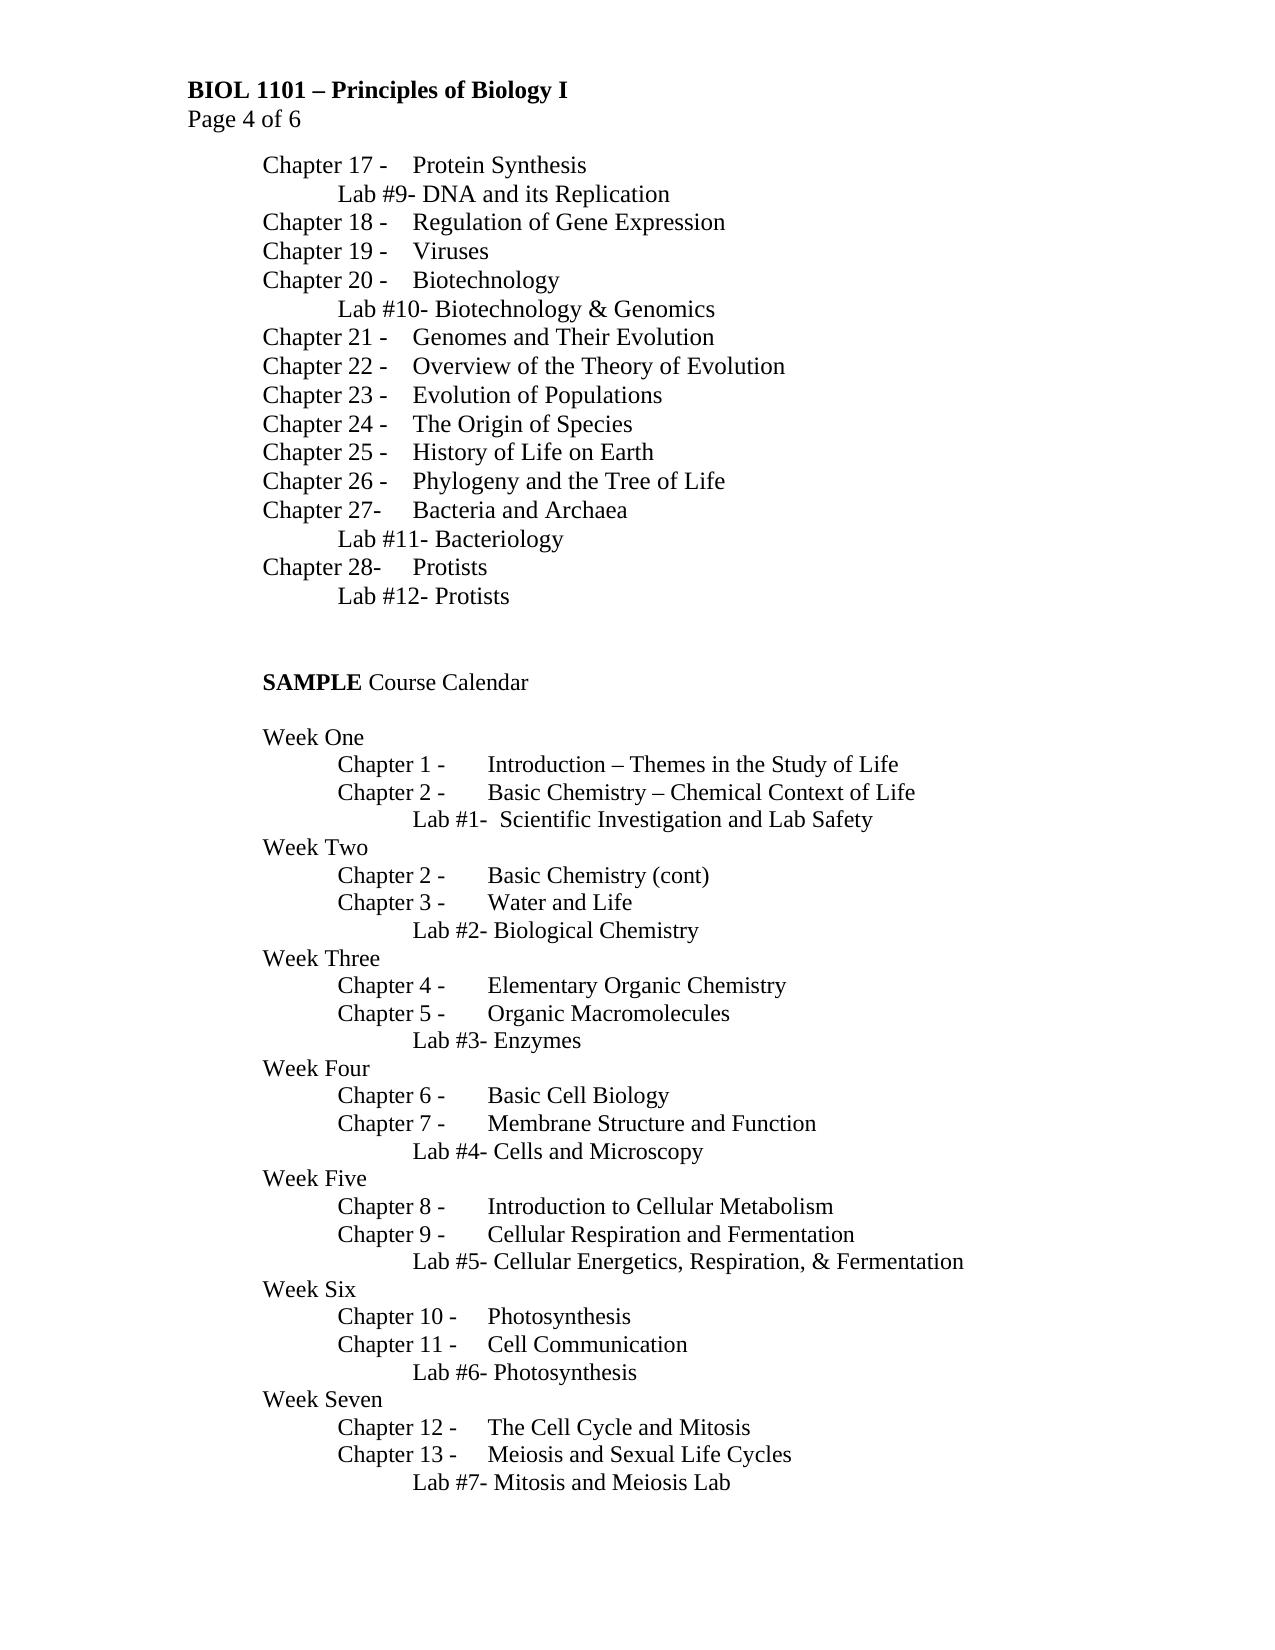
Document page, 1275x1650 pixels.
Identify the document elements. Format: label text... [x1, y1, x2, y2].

text Lab #1- Scientific Investigation and Lab Safety [262, 806, 1087, 833]
text Chapter 2 - Basic Chemistry – Chemical Context of Life [262, 778, 1087, 806]
text Chapter 2 - Basic Chemistry (cont) [262, 861, 1087, 888]
text Lab #6- Photosynthesis [262, 1358, 1087, 1385]
text Week One [262, 723, 1087, 750]
text Week Three [262, 943, 1087, 971]
text Lab #11- Bacteriology [187, 524, 1087, 552]
text Chapter 24 - The Origin of Species [187, 409, 1087, 437]
text Week Six [262, 1275, 1087, 1302]
text Lab #4- Cells and Microscopy [262, 1137, 1087, 1164]
text Chapter 3 - Water and Life [262, 888, 1087, 916]
text Chapter 17 - Protein Synthesis [187, 150, 1087, 179]
text Chapter 26 - Phylogeny and the Tree of Life [187, 466, 1087, 495]
text Chapter 6 - Basic Cell Biology [262, 1082, 1087, 1109]
text Week Seven [262, 1385, 1087, 1413]
text Chapter 11 - Cell Communication [262, 1330, 1087, 1358]
text Chapter 8 - Introduction to Cellular Metabolism [262, 1192, 1087, 1219]
text Chapter 1 - Introduction – Themes in the Study of Life [262, 750, 1087, 778]
text Chapter 20 - Biotechnology [187, 265, 1087, 294]
text Chapter 21 - Genomes and Their Evolution [187, 322, 1087, 351]
text Lab #9- DNA and its Replication [187, 179, 1087, 207]
text Lab #5- Cellular Energetics, Respiration, & Fermentation [262, 1247, 1087, 1275]
text Chapter 25 - History of Life on Earth [187, 437, 1087, 466]
text Chapter 27- Bacteria and Archaea [187, 495, 1087, 524]
text Chapter 28- Protists [187, 552, 1087, 581]
text Chapter 19 - Viruses [187, 236, 1087, 265]
text Chapter 23 - Evolution of Populations [187, 380, 1087, 409]
text Lab #10- Biotechnology & Genomics [187, 294, 1087, 322]
text Chapter 10 - Photosynthesis [262, 1302, 1087, 1330]
text SAMPLE Course Calendar [187, 667, 1087, 695]
text Chapter 18 - Regulation of Gene Expression [187, 207, 1087, 236]
text Chapter 12 - The Cell Cycle and Mitosis [262, 1413, 1087, 1440]
text Lab #3- Enzymes [262, 1026, 1087, 1054]
text Lab #2- Biological Chemistry [262, 916, 1087, 943]
text Chapter 4 - Elementary Organic Chemistry [262, 971, 1087, 999]
text Chapter 7 - Membrane Structure and Function [262, 1109, 1087, 1137]
text Chapter 22 - Overview of the Theory of Evolution [187, 351, 1087, 380]
text Lab #12- Protists [187, 581, 1087, 610]
text Chapter 9 - Cellular Respiration and Fermentation [262, 1219, 1087, 1247]
text Week Four [262, 1054, 1087, 1082]
text Chapter 13 - Meiosis and Sexual Life Cycles [262, 1440, 1087, 1468]
text Week Two [262, 833, 1087, 861]
text Lab #7- Mitosis and Meiosis Lab [262, 1468, 1087, 1496]
text Chapter 5 - Organic Macromolecules [262, 999, 1087, 1026]
text Week Five [262, 1164, 1087, 1192]
